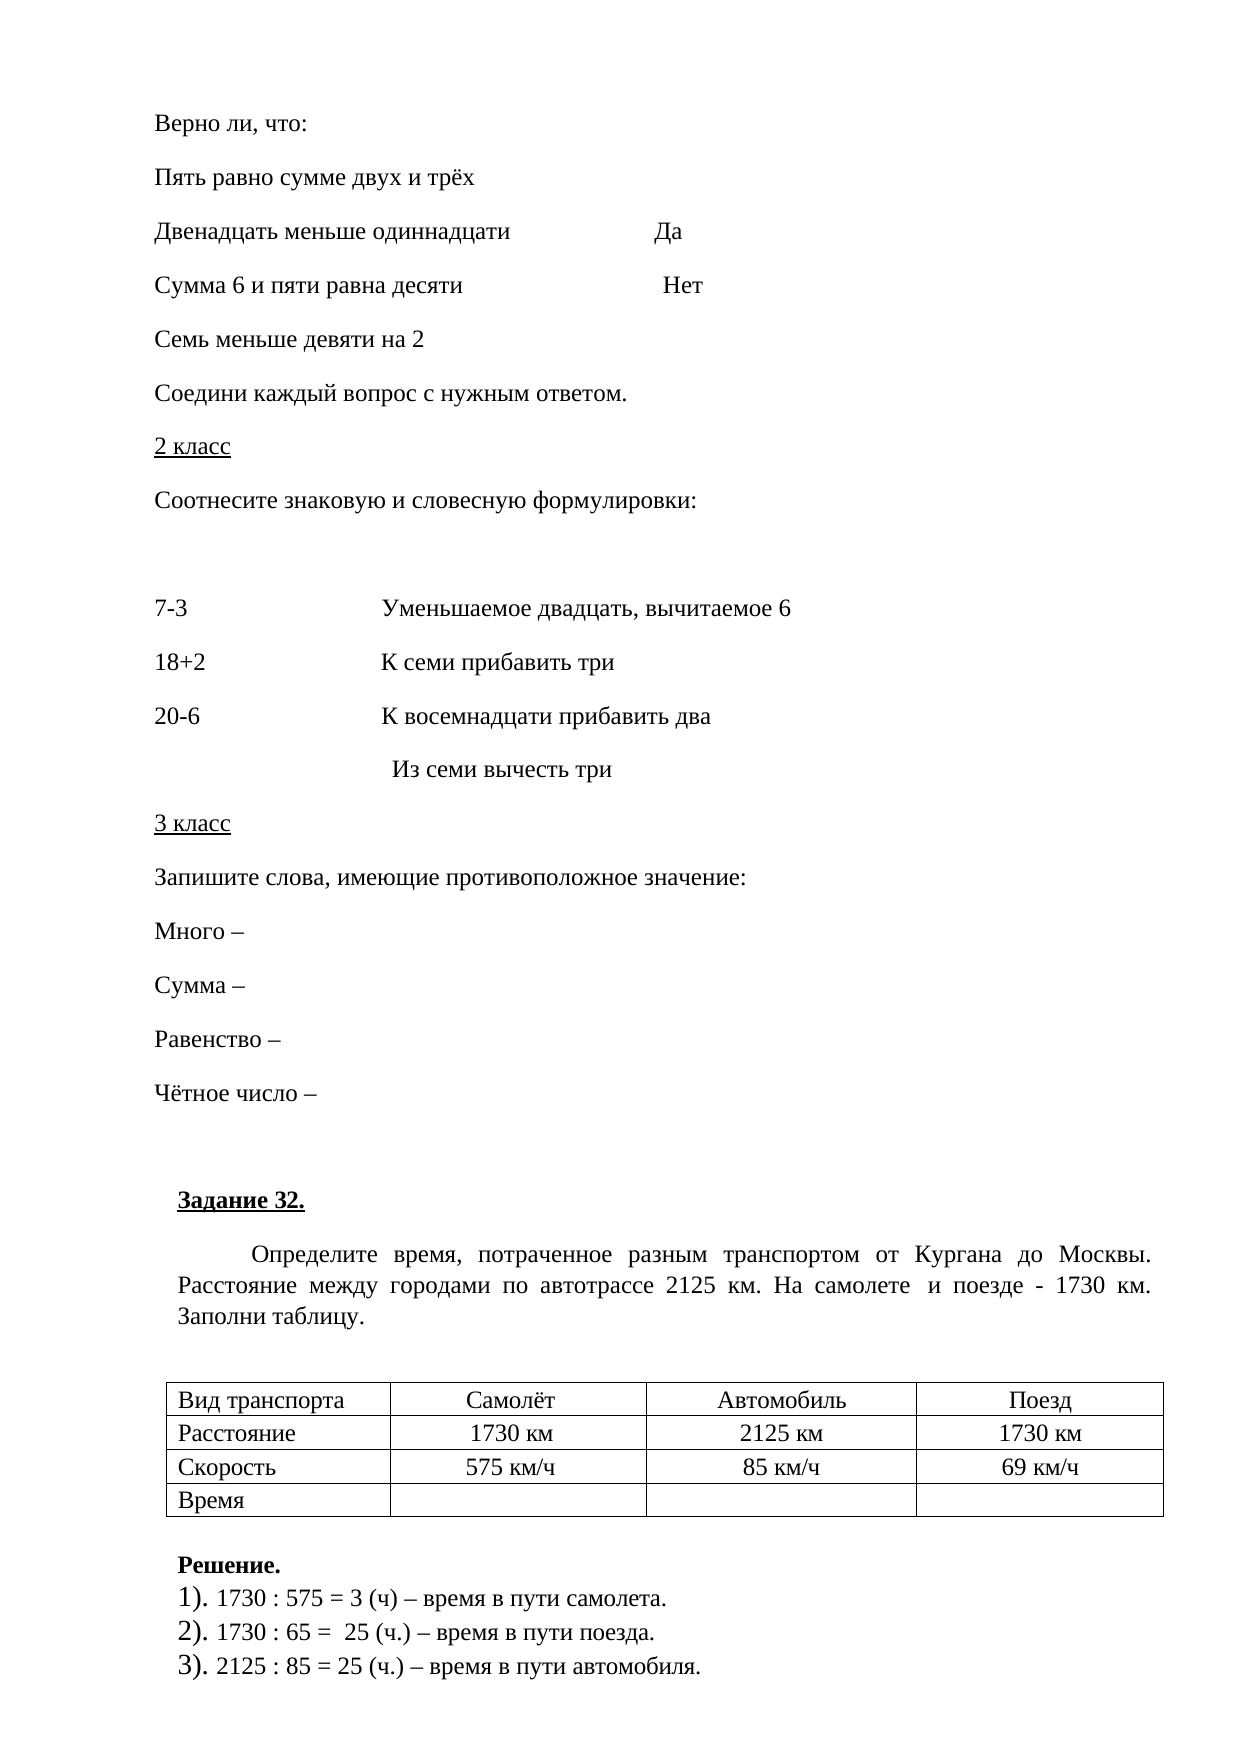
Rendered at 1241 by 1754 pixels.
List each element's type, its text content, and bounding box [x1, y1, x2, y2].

text Много – [154, 916, 1184, 945]
list 1730 : 65 = 25 (ч.) – время в пути поезда. [177, 1613, 1184, 1647]
table_cell Скорость [167, 1450, 390, 1482]
text Сумма 6 и пяти равна десяти Нет [154, 270, 1184, 299]
subtitle Решение. [177, 1546, 1184, 1580]
table_cell [917, 1484, 1163, 1516]
text Соотнесите знаковую и словесную формулировки: [154, 485, 1184, 514]
table_cell Расстояние [167, 1416, 390, 1449]
text Сумма – [154, 970, 1184, 999]
text Определите время, потраченное разным транспортом от Кургана до Москвы. Расстояние между городами по автотрассе 2125 км. На самолете и поезде - 1730 км. Заполни таблицу. [177, 1239, 1152, 1330]
table_cell 1730 км [391, 1416, 646, 1449]
table_header Самолёт [391, 1383, 646, 1415]
table_cell [391, 1484, 646, 1516]
text Двенадцать меньше одиннадцати Да [154, 216, 1184, 245]
table_cell [647, 1484, 916, 1516]
table_header Поезд [917, 1383, 1163, 1415]
table_cell 85 км/ч [647, 1450, 916, 1482]
table_header Автомобиль [647, 1383, 916, 1415]
text 3 класс [154, 808, 1184, 837]
table_cell 1730 км [917, 1416, 1163, 1449]
text 2 класс [154, 431, 1184, 460]
text Семь меньше девяти на 2 [154, 324, 1184, 352]
text Пять равно сумме двух и трёх [154, 162, 1184, 191]
text Чётное число – [154, 1078, 1184, 1106]
table_cell 575 км/ч [391, 1450, 646, 1482]
table_cell 2125 км [647, 1416, 916, 1449]
table_cell 69 км/ч [917, 1450, 1163, 1482]
text Из семи вычесть три [154, 754, 1184, 783]
list 1730 : 575 = 3 (ч) – время в пути самолета. [177, 1580, 1184, 1613]
text Верно ли, что: [154, 108, 1184, 137]
text Соедини каждый вопрос с нужным ответом. [154, 378, 1184, 406]
list 2125 : 85 = 25 (ч.) – время в пути автомобиля. [177, 1647, 1184, 1681]
text Равенство – [154, 1024, 1184, 1053]
table_header Вид транспорта [167, 1383, 390, 1415]
text Запишите слова, имеющие противоположное значение: [154, 862, 1184, 891]
text 18+2 К семи прибавить три [154, 647, 1184, 676]
text Задание 32. [177, 1185, 1184, 1214]
table_cell Время [167, 1484, 390, 1516]
text 20-6 К восемнадцати прибавить два [154, 701, 1184, 729]
text 7-3 Уменьшаемое двадцать, вычитаемое 6 [154, 593, 1184, 622]
